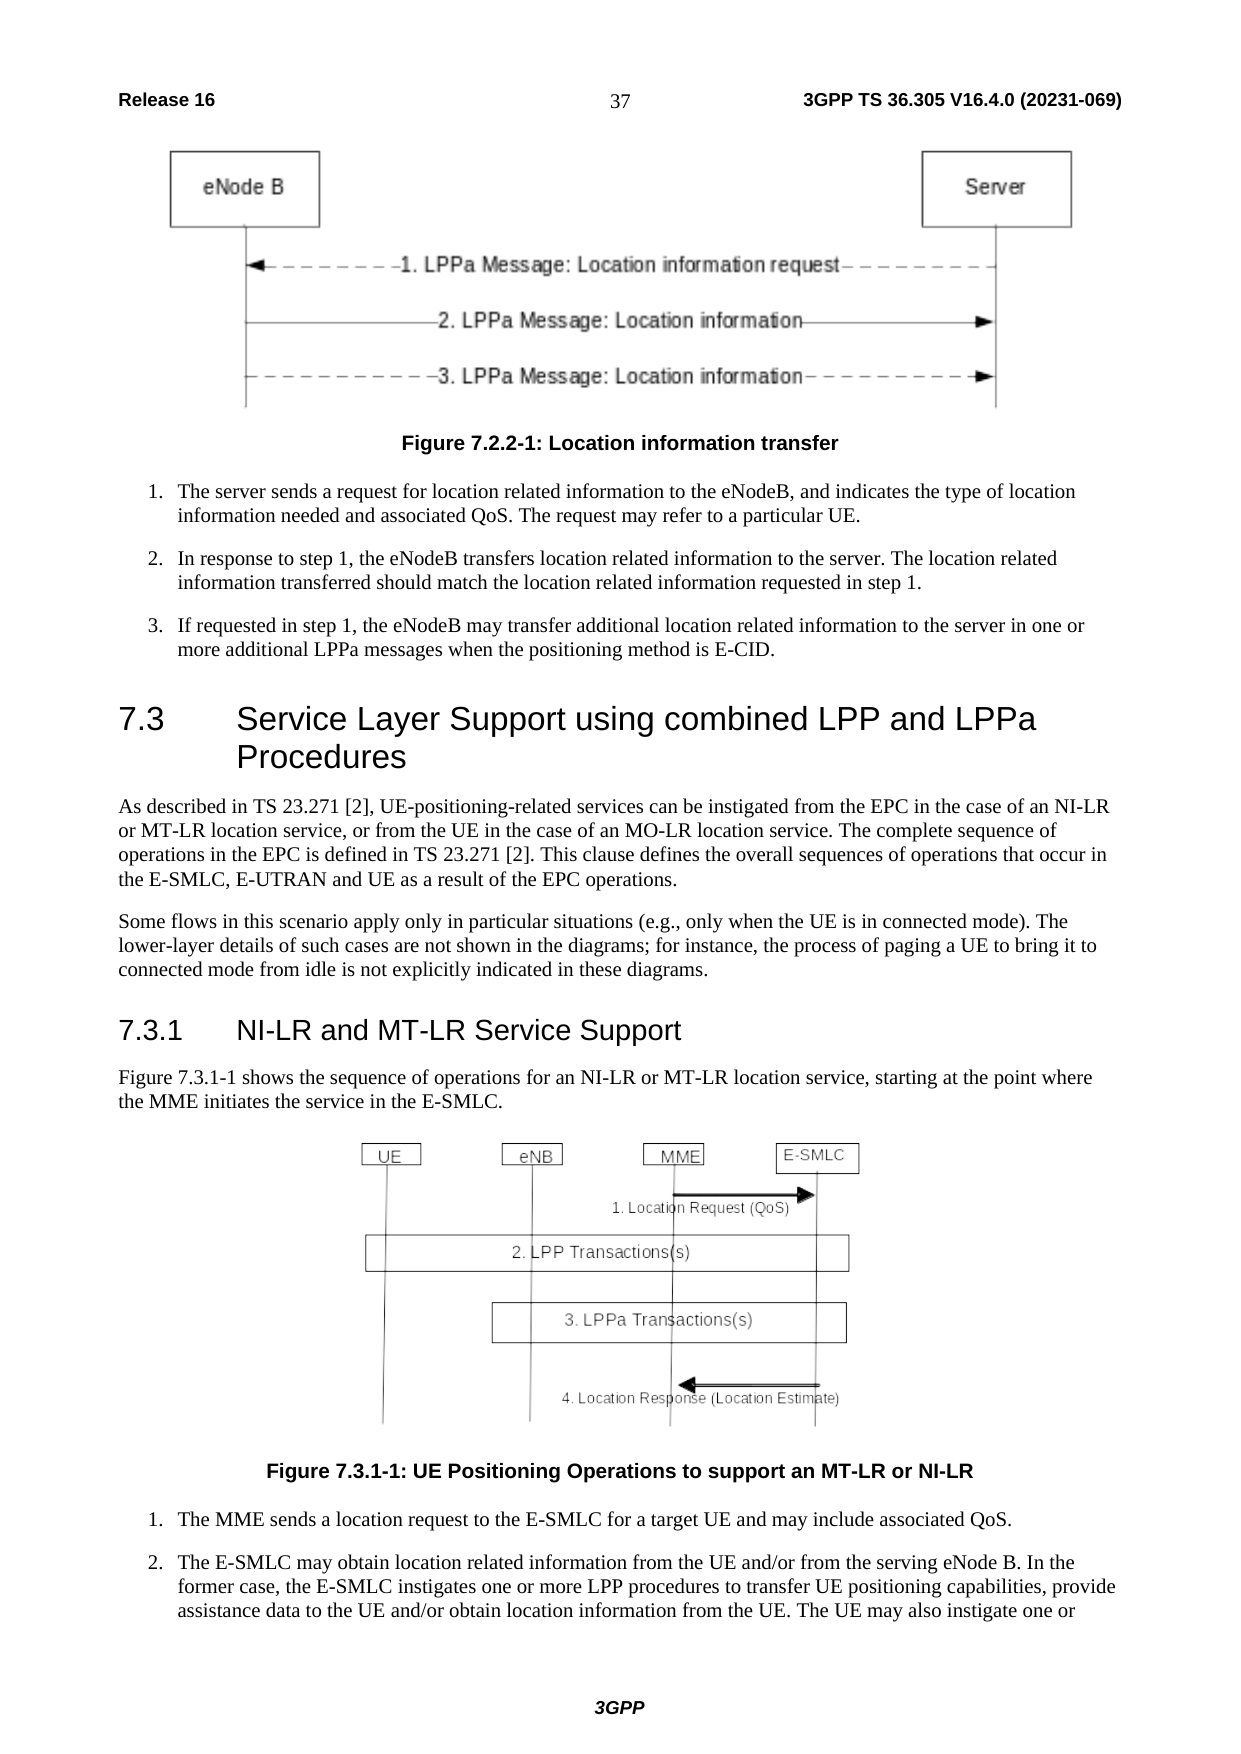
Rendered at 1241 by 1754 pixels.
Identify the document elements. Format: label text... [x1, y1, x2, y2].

text 3. If requested in step 1, the eNodeB may transfer additional location related information to the server in one or more additional LPPa messages when the positioning method is E-CID. [148, 613, 1122, 661]
text Some flows in this scenario apply only in particular situations (e.g., only when the UE is in connected mode). The lower-layer details of such cases are not shown in the diagrams; for instance, the process of paging a UE to bring it to connected mode from idle is not explicitly indicated in these diagrams. [118, 909, 1122, 981]
text Figure 7.3.1-1: UE Positioning Operations to support an MT-LR or NI-LR [118, 1458, 1122, 1482]
subtitle 7.3 Service Layer Support using combined LPP and LPPa Procedures [118, 699, 1122, 776]
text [148, 1550, 1122, 1622]
text Figure 7.3.1-1 shows the sequence of operations for an NI-LR or MT-LR location service, starting at the point where the MME initiates the service in the E-SMLC. [118, 1065, 1122, 1113]
text 2. In response to step 1, the eNodeB transfers location related information to the server. The location related information transferred should match the location related information requested in step 1. [148, 546, 1122, 594]
text As described in TS 23.271 [2], UE-positioning-related services can be instigated from the EPC in the case of an NI-LR or MT-LR location service, or from the UE in the case of an MO-LR location service. The complete sequence of operations in the EPC is defined in TS 23.271 [2]. This clause defines the overall sequences of operations that occur in the E-SMLC, E-UTRAN and UE as a result of the EPC operations. [118, 794, 1122, 891]
text 1. The MME sends a location request to the E-SMLC for a target UE and may include associated QoS. [148, 1507, 1122, 1531]
text Figure 7.2.2-1: Location information transfer [118, 430, 1122, 454]
subtitle 7.3.1 NI-LR and MT-LR Service Support [118, 1013, 1122, 1046]
text 1. The server sends a request for location related information to the eNodeB, and indicates the type of location information needed and associated QoS. The request may refer to a particular UE. [148, 479, 1122, 527]
